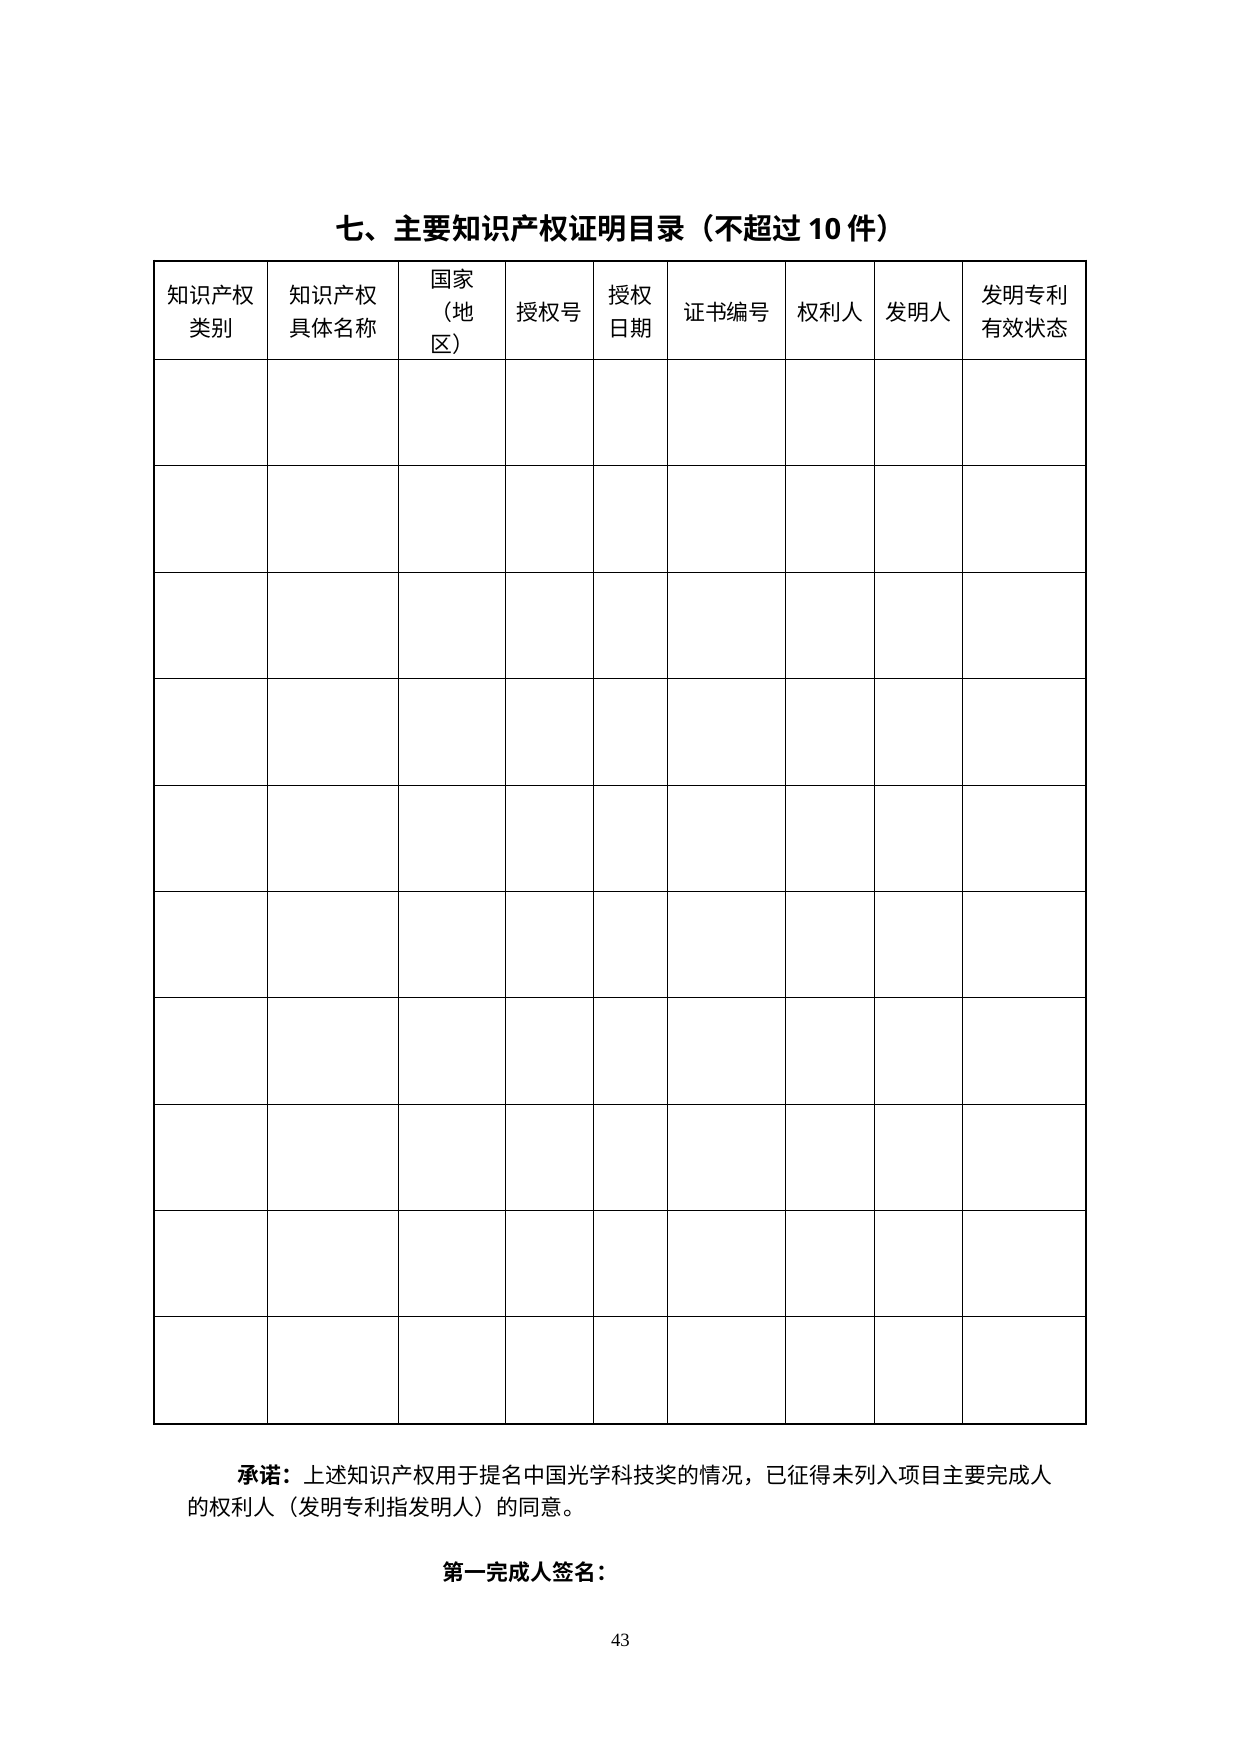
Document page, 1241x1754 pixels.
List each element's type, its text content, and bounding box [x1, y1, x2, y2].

table_cell [786, 573, 874, 678]
table_cell [506, 998, 593, 1103]
table_cell [506, 1105, 593, 1210]
table_cell [399, 998, 505, 1103]
table_cell [399, 1211, 505, 1316]
table_cell [786, 360, 874, 465]
text 七、主要知识产权证明目录（不超过10件） [187, 194, 1053, 259]
table_cell [268, 360, 398, 465]
table_cell [963, 1317, 1085, 1423]
table_cell [875, 1211, 962, 1316]
table_cell [155, 786, 267, 891]
table_cell [268, 1211, 398, 1316]
table_cell [668, 998, 785, 1103]
table_cell [268, 1105, 398, 1210]
table_cell [786, 679, 874, 784]
table_cell [668, 679, 785, 784]
table_header 授权号 [506, 262, 593, 359]
table_cell [268, 573, 398, 678]
table_cell [786, 786, 874, 891]
table_cell [594, 360, 667, 465]
table_cell [399, 1317, 505, 1423]
table_cell [594, 466, 667, 572]
table_header 知识产权类别 [155, 262, 267, 359]
table_cell [668, 466, 785, 572]
table_cell [875, 573, 962, 678]
table_cell [506, 1211, 593, 1316]
table_cell [963, 1105, 1085, 1210]
table_cell [786, 892, 874, 997]
table_cell [668, 892, 785, 997]
table_cell [506, 466, 593, 572]
table_cell [668, 1105, 785, 1210]
table_cell [875, 679, 962, 784]
table_cell [594, 1317, 667, 1423]
table_cell [268, 892, 398, 997]
table_cell [875, 786, 962, 891]
table_cell [155, 1211, 267, 1316]
table_cell [668, 1211, 785, 1316]
table_cell [963, 1211, 1085, 1316]
table_cell [963, 679, 1085, 784]
table_header 发明人 [875, 262, 962, 359]
table_cell [875, 892, 962, 997]
table_cell [506, 786, 593, 891]
table_cell [875, 998, 962, 1103]
table_cell [668, 360, 785, 465]
table_cell [963, 466, 1085, 572]
table_cell [594, 1105, 667, 1210]
table_cell [875, 360, 962, 465]
table_cell [594, 1211, 667, 1316]
table_cell [963, 360, 1085, 465]
table_cell [155, 360, 267, 465]
table_cell [963, 892, 1085, 997]
table_header 发明专利有效状态 [963, 262, 1085, 359]
table_cell [963, 786, 1085, 891]
table_cell [399, 1105, 505, 1210]
text 第一完成人签名： [187, 1555, 1053, 1587]
table_cell [875, 466, 962, 572]
table_cell [399, 786, 505, 891]
table_cell [155, 1317, 267, 1423]
table_header 知识产权具体名称 [268, 262, 398, 359]
table_cell [155, 573, 267, 678]
table_cell [875, 1317, 962, 1423]
table_cell [594, 786, 667, 891]
table_cell [594, 573, 667, 678]
table_cell [668, 573, 785, 678]
table_cell [268, 679, 398, 784]
table_cell [399, 679, 505, 784]
table_cell [155, 998, 267, 1103]
table_cell [963, 573, 1085, 678]
table_header 权利人 [786, 262, 874, 359]
table_header 授权日期 [594, 262, 667, 359]
table_cell [268, 466, 398, 572]
table_cell [786, 1317, 874, 1423]
table_cell [786, 998, 874, 1103]
table_cell [506, 892, 593, 997]
table_cell [399, 573, 505, 678]
table_cell [506, 360, 593, 465]
table_cell [268, 1317, 398, 1423]
table_cell [399, 466, 505, 572]
table_cell [786, 1105, 874, 1210]
table_cell [875, 1105, 962, 1210]
table_cell [399, 892, 505, 997]
table_cell [786, 466, 874, 572]
table_cell [155, 466, 267, 572]
table_cell [399, 360, 505, 465]
table_cell [668, 786, 785, 891]
table_cell [594, 679, 667, 784]
table_cell [155, 1105, 267, 1210]
table_cell [268, 786, 398, 891]
table_cell [506, 573, 593, 678]
table_header 证书编号 [668, 262, 785, 359]
table_cell [668, 1317, 785, 1423]
table_cell [155, 892, 267, 997]
table_cell [506, 1317, 593, 1423]
table_header 国家 （地区） [399, 262, 505, 359]
table_cell [786, 1211, 874, 1316]
table_cell [963, 998, 1085, 1103]
table_cell [506, 679, 593, 784]
table_cell [155, 679, 267, 784]
table_cell [594, 998, 667, 1103]
table_cell [268, 998, 398, 1103]
text 承诺：上述知识产权用于提名中国光学科技奖的情况，已征得未列入项目主要完成人的权利人（发明专利指发明人）的同意。 [187, 1457, 1053, 1522]
table_cell [594, 892, 667, 997]
